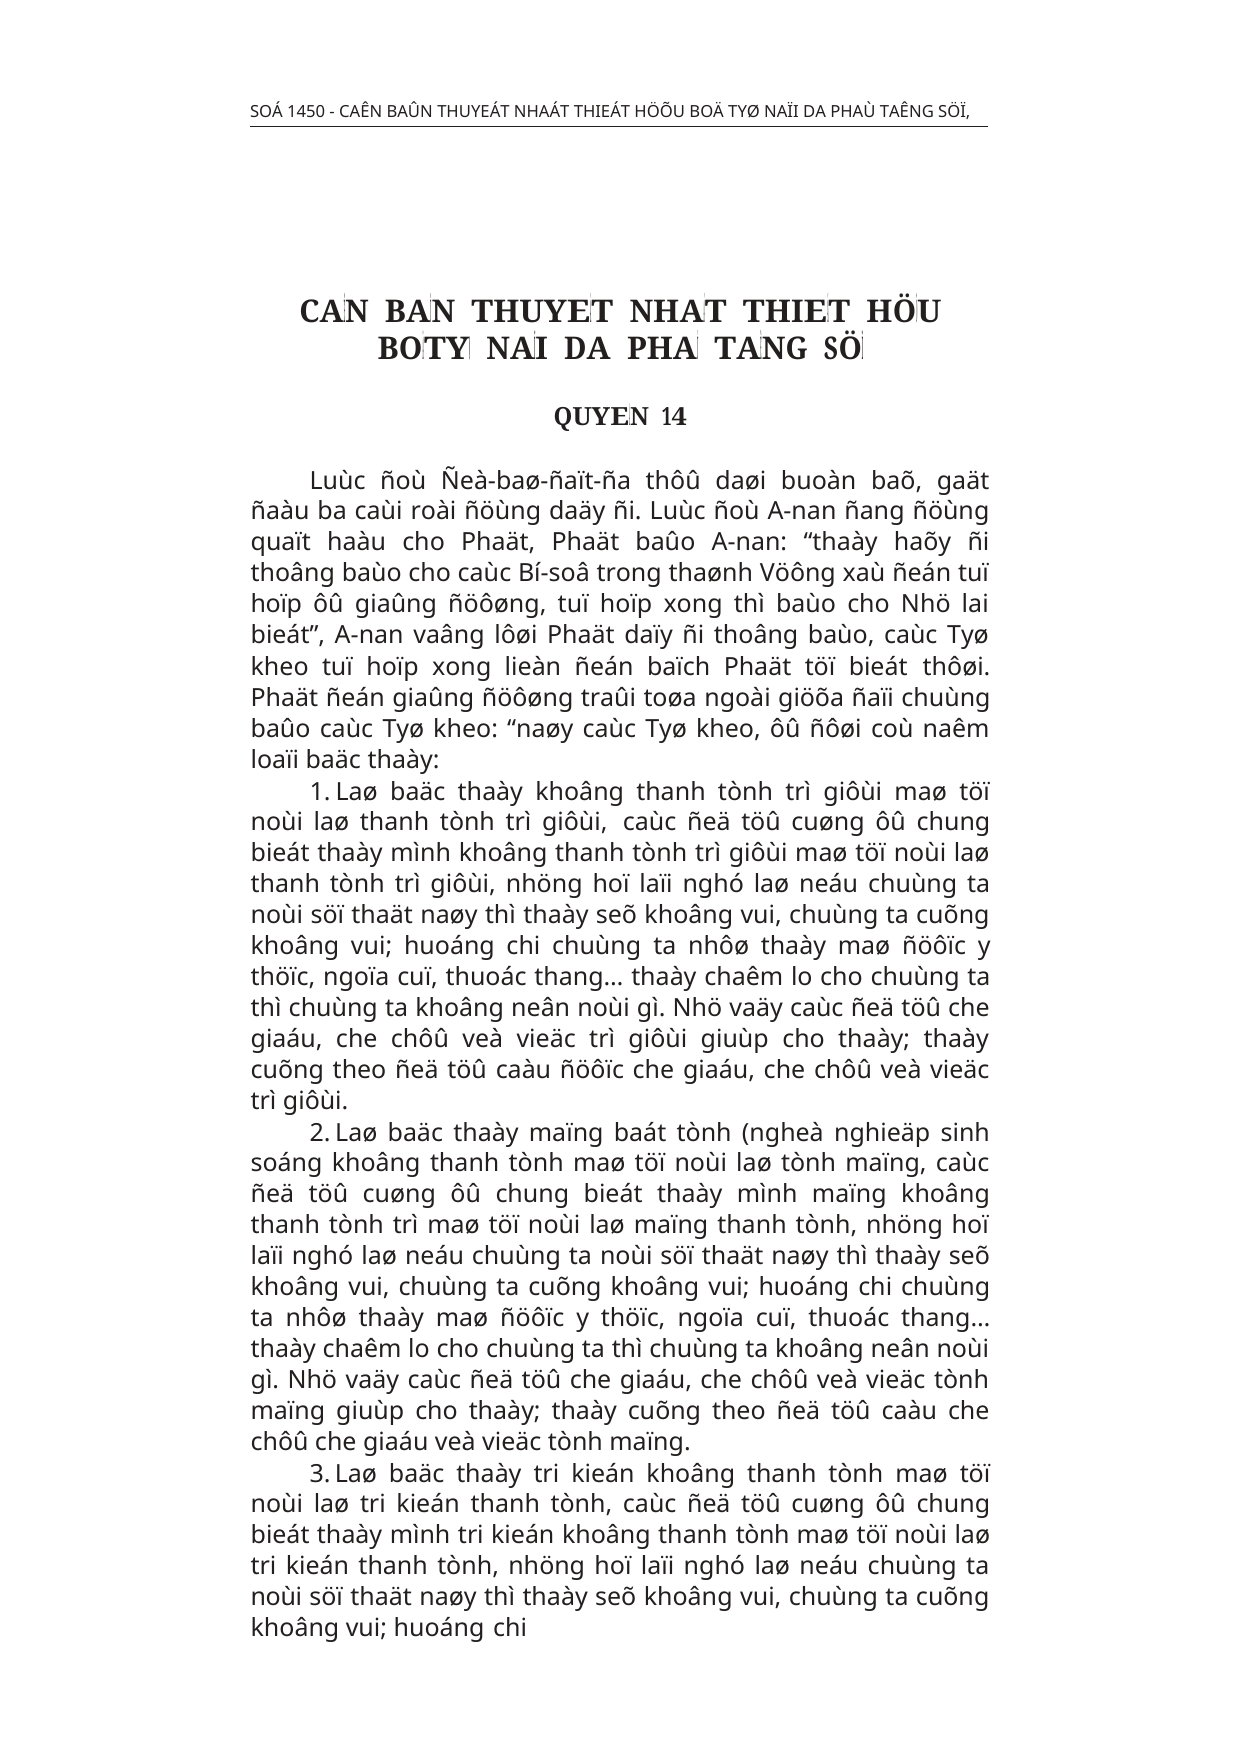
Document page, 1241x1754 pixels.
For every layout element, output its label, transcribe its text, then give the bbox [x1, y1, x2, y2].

text Luùc ñoù Ñeà-baø-ñaït-ña thôû daøi buoàn baõ, gaät ñaàu ba caùi roài ñöùng daäy ñi. Luùc ñoù A-nan ñang ñöùng quaït haàu cho Phaät, Phaät baûo A-nan: “thaày haõy ñi thoâng baùo cho caùc Bí-soâ trong thaønh Vöông xaù ñeán tuï hoïp ôû giaûng ñöôøng, tuï hoïp xong thì baùo cho Nhö lai bieát”, A-nan vaâng lôøi Phaät daïy ñi thoâng baùo, caùc Tyø kheo tuï hoïp xong lieàn ñeán baïch Phaät töï bieát thôøi. Phaät ñeán giaûng ñöôøng traûi toøa ngoài giöõa ñaïi chuùng baûo caùc Tyø kheo: “naøy caùc Tyø kheo, ôû ñôøi coù naêm loaïi baäc thaày: [250, 465, 990, 775]
text QUYEÅN 14 [274, 398, 966, 432]
list Laø baäc thaày khoâng thanh tònh trì giôùi maø töï noùi laø thanh tònh trì giôùi, caùc ñeä töû cuøng ôû chung bieát thaày mình khoâng thanh tònh trì giôùi maø töï noùi laø thanh tònh trì giôùi, nhöng hoï laïi nghó laø neáu chuùng ta noùi söï thaät naøy thì thaày seõ khoâng vui, chuùng ta cuõng khoâng vui; huoáng chi chuùng ta nhôø thaày maø ñöôïc y thöïc, ngoïa cuï, thuoác thang… thaày chaêm lo cho chuùng ta thì chuùng ta khoâng neân noùi gì. Nhö vaäy caùc ñeä töû che giaáu, che chôû veà vieäc trì giôùi giuùp cho thaày; thaày cuõng theo ñeä töû caàu ñöôïc che giaáu, che chôû veà vieäc trì giôùi. [250, 775, 990, 1117]
title CAÊN BAÛN THUYEÁT NHAÁT THIEÁT HÖÕU BOÄ TYØ NAÏI DA PHAÙ TAÊNG SÖÏ [274, 291, 966, 368]
list Laø baäc thaày tri kieán khoâng thanh tònh maø töï noùi laø tri kieán thanh tònh, caùc ñeä töû cuøng ôû chung bieát thaày mình tri kieán khoâng thanh tònh maø töï noùi laø tri kieán thanh tònh, nhöng hoï laïi nghó laø neáu chuùng ta noùi söï thaät naøy thì thaày seõ khoâng vui, chuùng ta cuõng khoâng vui; huoáng chi [250, 1458, 990, 1644]
list Laø baäc thaày maïng baát tònh (ngheà nghieäp sinh soáng khoâng thanh tònh maø töï noùi laø tònh maïng, caùc ñeä töû cuøng ôû chung bieát thaày mình maïng khoâng thanh tònh trì maø töï noùi laø maïng thanh tònh, nhöng hoï laïi nghó laø neáu chuùng ta noùi söï thaät naøy thì thaày seõ khoâng vui, chuùng ta cuõng khoâng vui; huoáng chi chuùng ta nhôø thaày maø ñöôïc y thöïc, ngoïa cuï, thuoác thang… thaày chaêm lo cho chuùng ta thì chuùng ta khoâng neân noùi gì. Nhö vaäy caùc ñeä töû che giaáu, che chôû veà vieäc tònh maïng giuùp cho thaày; thaày cuõng theo ñeä töû caàu che chôû che giaáu veà vieäc tònh maïng. [250, 1117, 990, 1458]
